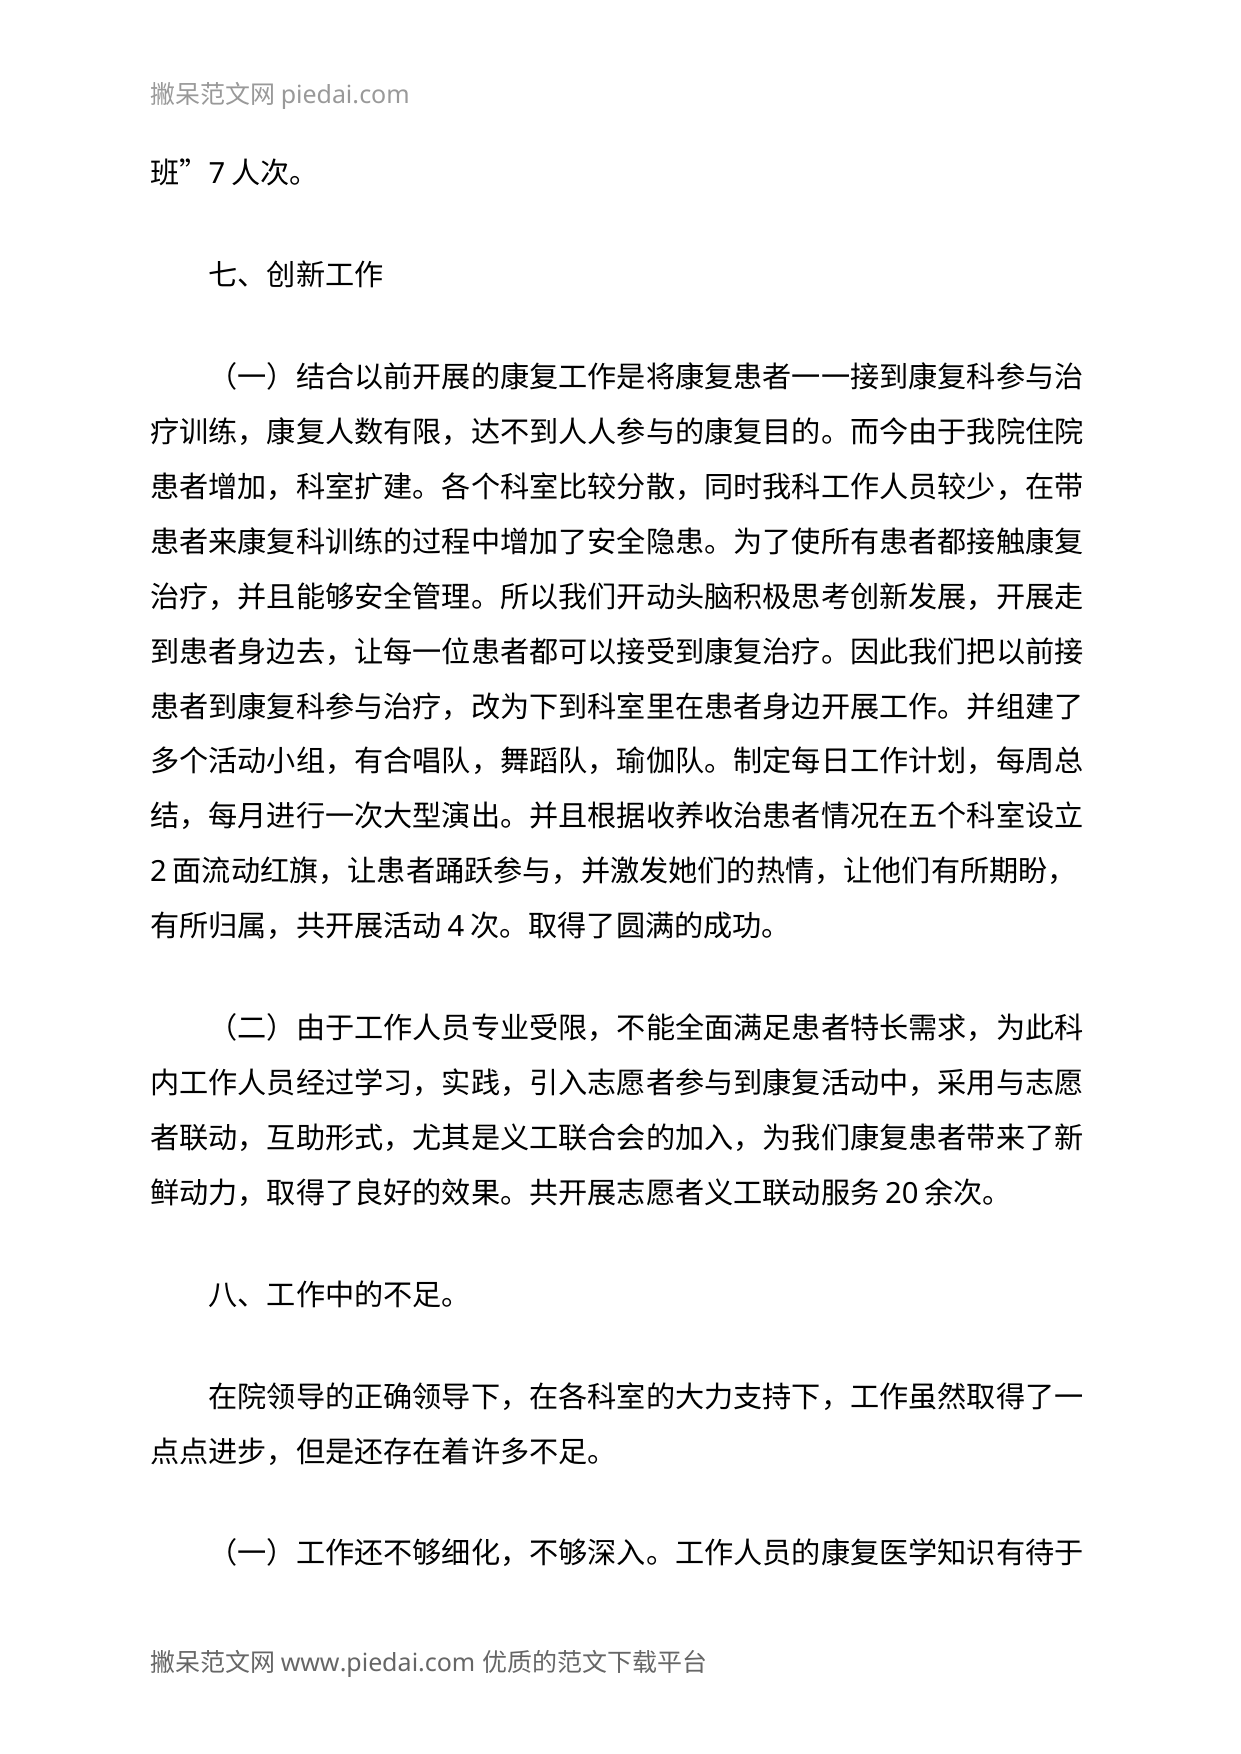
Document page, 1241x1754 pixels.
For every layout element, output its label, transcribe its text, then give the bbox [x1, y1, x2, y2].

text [150, 150, 1090, 192]
text （一）结合以前开展的康复工作是将康复患者一一接到康复科参与治疗训练，康复人数有限，达不到人人参与的康复目的。而今由于我院住院患者增加，科室扩建。各个科室比较分散，同时我科工作人员较少，在带患者来康复科训练的过程中增加了安全隐患。为了使所有患者都接触康复治疗，并且能够安全管理。所以我们开动头脑积极思考创新发展，开展走到患者身边去，让每一位患者都可以接受到康复治疗。因此我们把以前接患者到康复科参与治疗，改为下到科室里在患者身边开展工作。并组建了多个活动小组，有合唱队，舞蹈队，瑜伽队。制定每日工作计划，每周总结，每月进行一次大型演出。并且根据收养收治患者情况在五个科室设立2面流动红旗，让患者踊跃参与，并激发她们的热情，让他们有所期盼，有所归属，共开展活动4次。取得了圆满的成功。 [150, 354, 1090, 945]
text 七、创新工作 [150, 252, 1090, 294]
text 在院领导的正确领导下，在各科室的大力支持下，工作虽然取得了一点点进步，但是还存在着许多不足。 [150, 1373, 1090, 1470]
text （二）由于工作人员专业受限，不能全面满足患者特长需求，为此科内工作人员经过学习，实践，引入志愿者参与到康复活动中，采用与志愿者联动，互助形式，尤其是义工联合会的加入，为我们康复患者带来了新鲜动力，取得了良好的效果。共开展志愿者义工联动服务20余次。 [150, 1005, 1090, 1212]
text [150, 1530, 1090, 1572]
text 八、工作中的不足。 [150, 1271, 1090, 1314]
